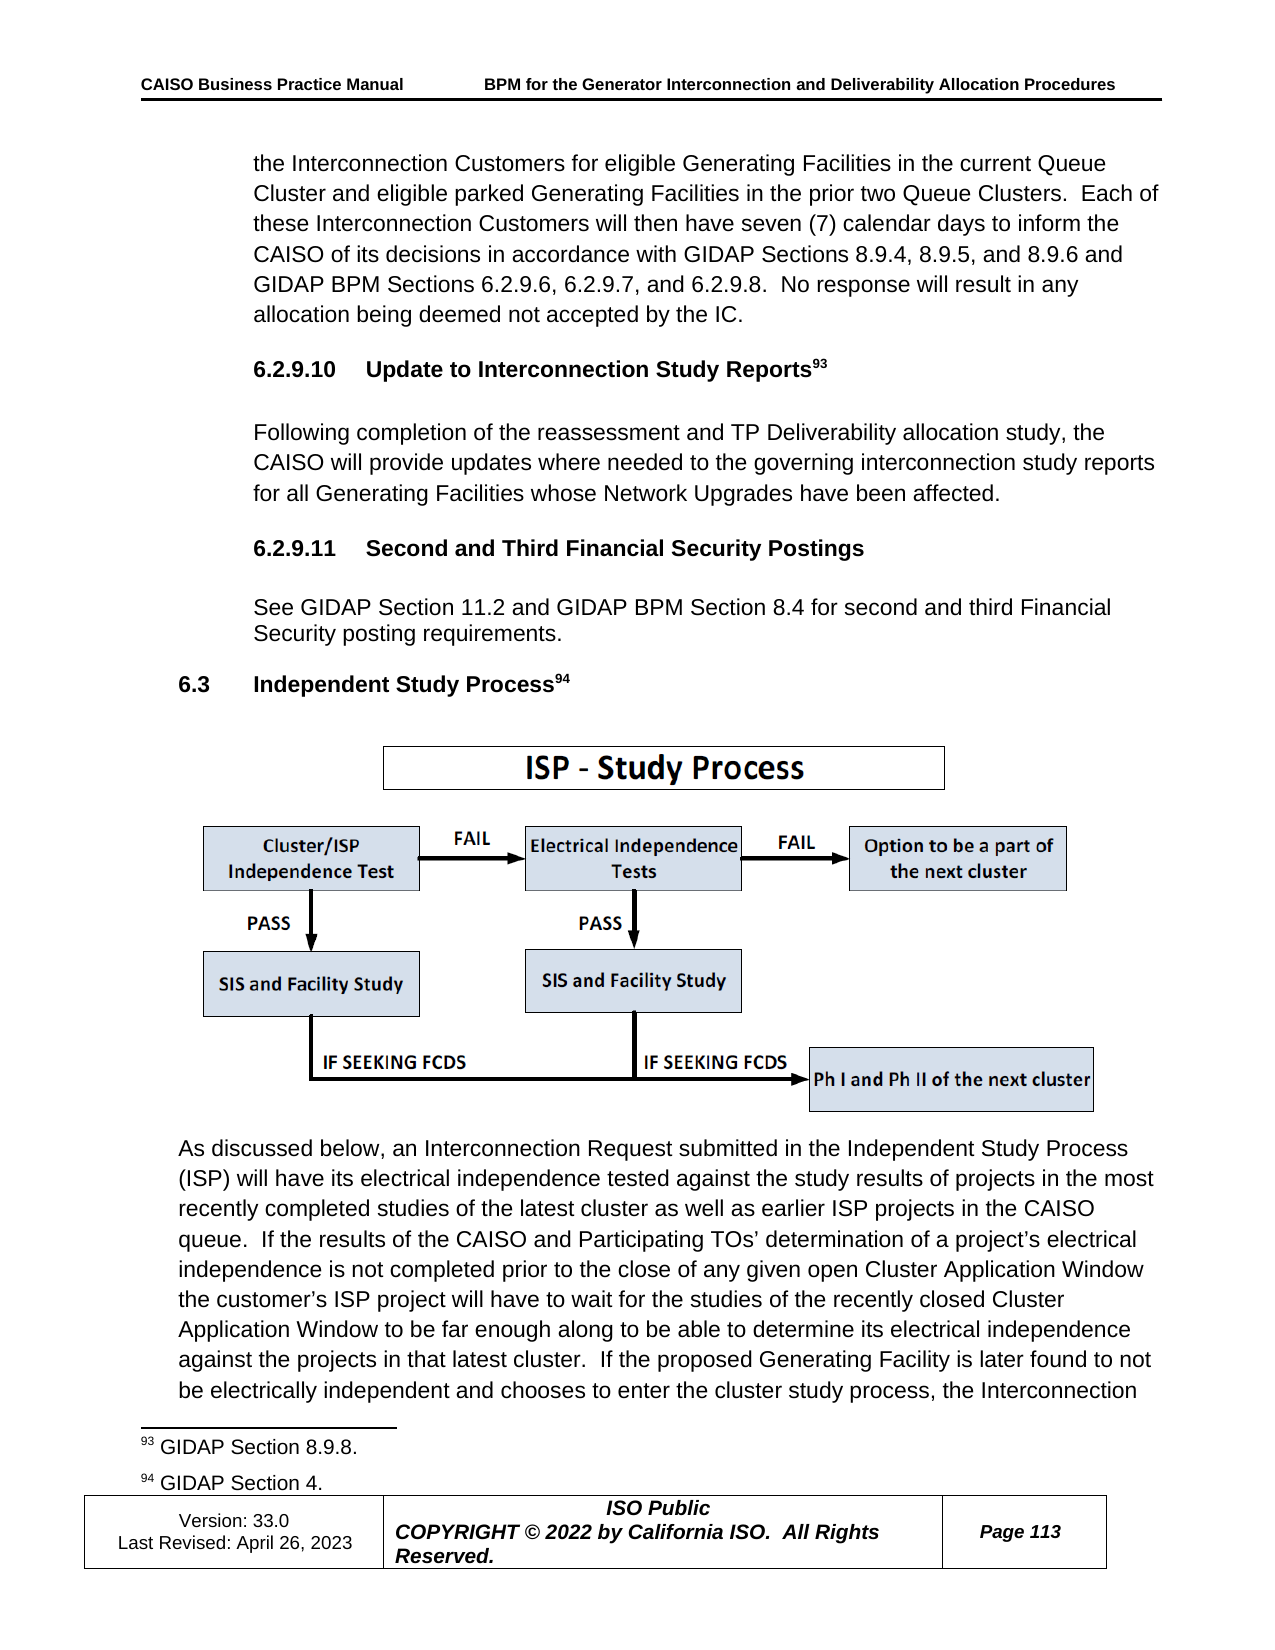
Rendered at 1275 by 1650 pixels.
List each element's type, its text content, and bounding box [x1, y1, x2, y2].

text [253, 150, 1162, 327]
picture [178, 730, 1118, 1131]
subtitle Independent Study Process [178, 671, 1162, 698]
text Following completion of the reassessment and TP Deliverability allocation study, the CAISO will provide updates where needed to the governing interconnection study reports for all Generating Facilities whose Network Upgrades have been affected. [253, 419, 1162, 506]
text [178, 1135, 1162, 1403]
list Update to Interconnection Study Reports [253, 356, 1162, 383]
text See GIDAP Section 11.2 and GIDAP BPM Section 8.4 for second and third Financial Security posting requirements. [253, 594, 1162, 646]
list Second and Third Financial Security Postings [253, 535, 1162, 561]
